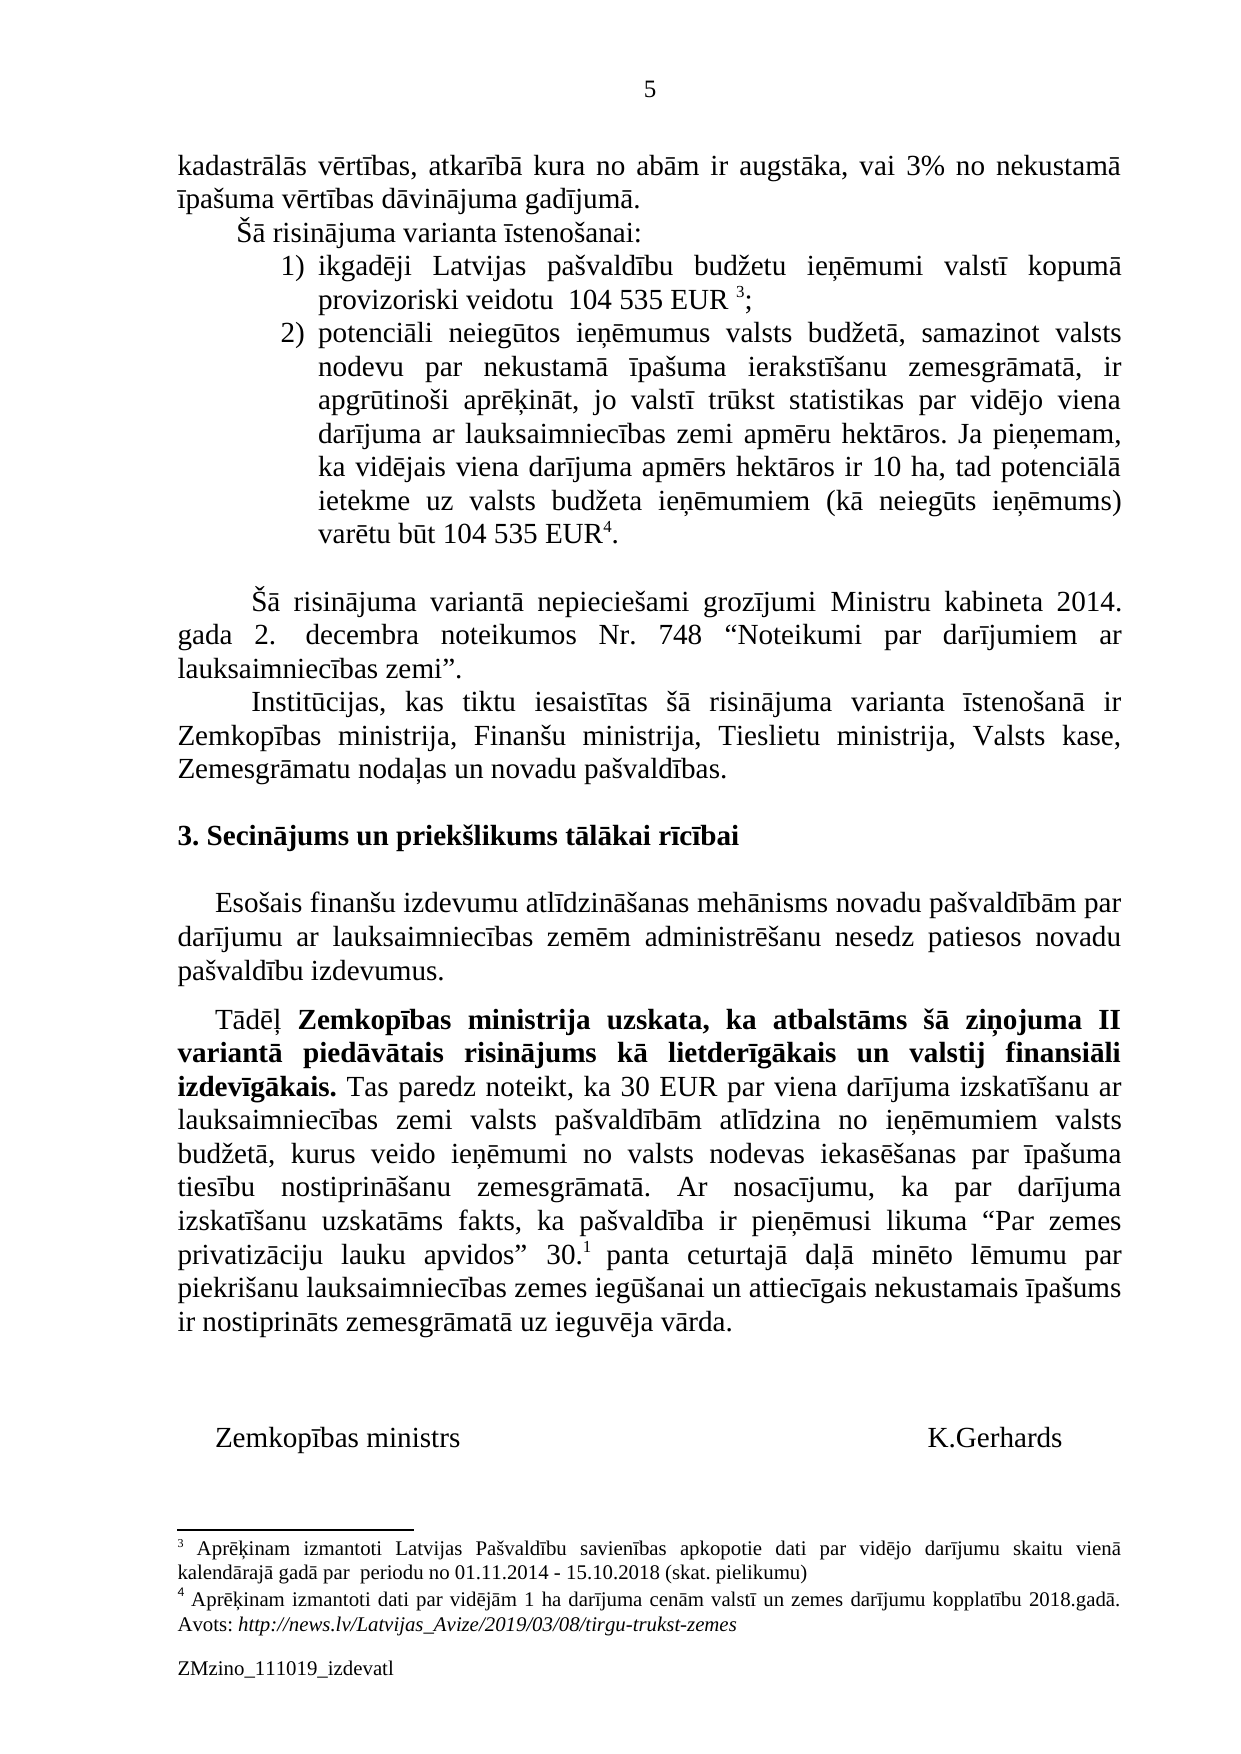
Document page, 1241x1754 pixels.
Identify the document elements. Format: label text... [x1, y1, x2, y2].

text Zemkopības ministrs K.Gerhards [177, 1420, 1122, 1454]
text Esošais finanšu izdevumu atlīdzināšanas mehānisms novadu pašvaldībām par darījumu ar lauksaimniecības zemēm administrēšanu nesedz patiesos novadu pašvaldību izdevumus. [177, 886, 1122, 986]
text Šā risinājuma variantā nepieciešami grozījumi Ministru kabineta 2014. gada 2. decembra noteikumos Nr. 748 “Noteikumi par darījumiem ar lauksaimniecības zemi”. [177, 584, 1122, 684]
list ikgadēji Latvijas pašvaldību budžetu ieņēmumi valstī kopumā provizoriski veidotu 104 535 EUR ; [280, 248, 1122, 315]
text Tādēļ Zemkopības ministrija uzskata, ka atbalstāms šā ziņojuma II variantā piedāvātais risinājums kā lietderīgākais un valstij finansiāli izdevīgākais. Tas paredz noteikt, ka 30 EUR par viena darījuma izskatīšanu ar lauksaimniecības zemi valsts pašvaldībām atlīdzina no ieņēmumiem valsts budžetā, kurus veido ieņēmumi no valsts nodevas iekasēšanas par īpašuma tiesību nostiprināšanu zemesgrāmatā. Ar nosacījumu, ka par darījuma izskatīšanu uzskatāms fakts, ka pašvaldība ir pieņēmusi likuma “Par zemes privatizāciju lauku apvidos” 30.1 panta ceturtajā daļā minēto lēmumu par piekrišanu lauksaimniecības zemes iegūšanai un attiecīgais nekustamais īpašums ir nostiprināts zemesgrāmatā uz ieguvēja vārda. [177, 1002, 1122, 1337]
text Institūcijas, kas tiktu iesaistītas šā risinājuma varianta īstenošanā ir Zemkopības ministrija, Finanšu ministrija, Tieslietu ministrija, Valsts kase, Zemesgrāmatu nodaļas un novadu pašvaldības. [177, 684, 1122, 785]
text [177, 148, 1122, 215]
text Šā risinājuma varianta īstenošanai: [177, 215, 1122, 248]
list potenciāli neiegūtos ieņēmumus valsts budžetā, samazinot valsts nodevu par nekustamā īpašuma ierakstīšanu zemesgrāmatā, ir apgrūtinoši aprēķināt, jo valstī trūkst statistikas par vidējo viena darījuma ar lauksaimniecības zemi apmēru hektāros. Ja pieņemam, ka vidējais viena darījuma apmērs hektāros ir 10 ha, tad potenciālā ietekme uz valsts budžeta ieņēmumiem (kā neiegūts ieņēmums) varētu būt 104 535 EUR. [280, 315, 1122, 550]
text 3. Secinājums un priekšlikums tālākai rīcībai [177, 818, 1122, 852]
